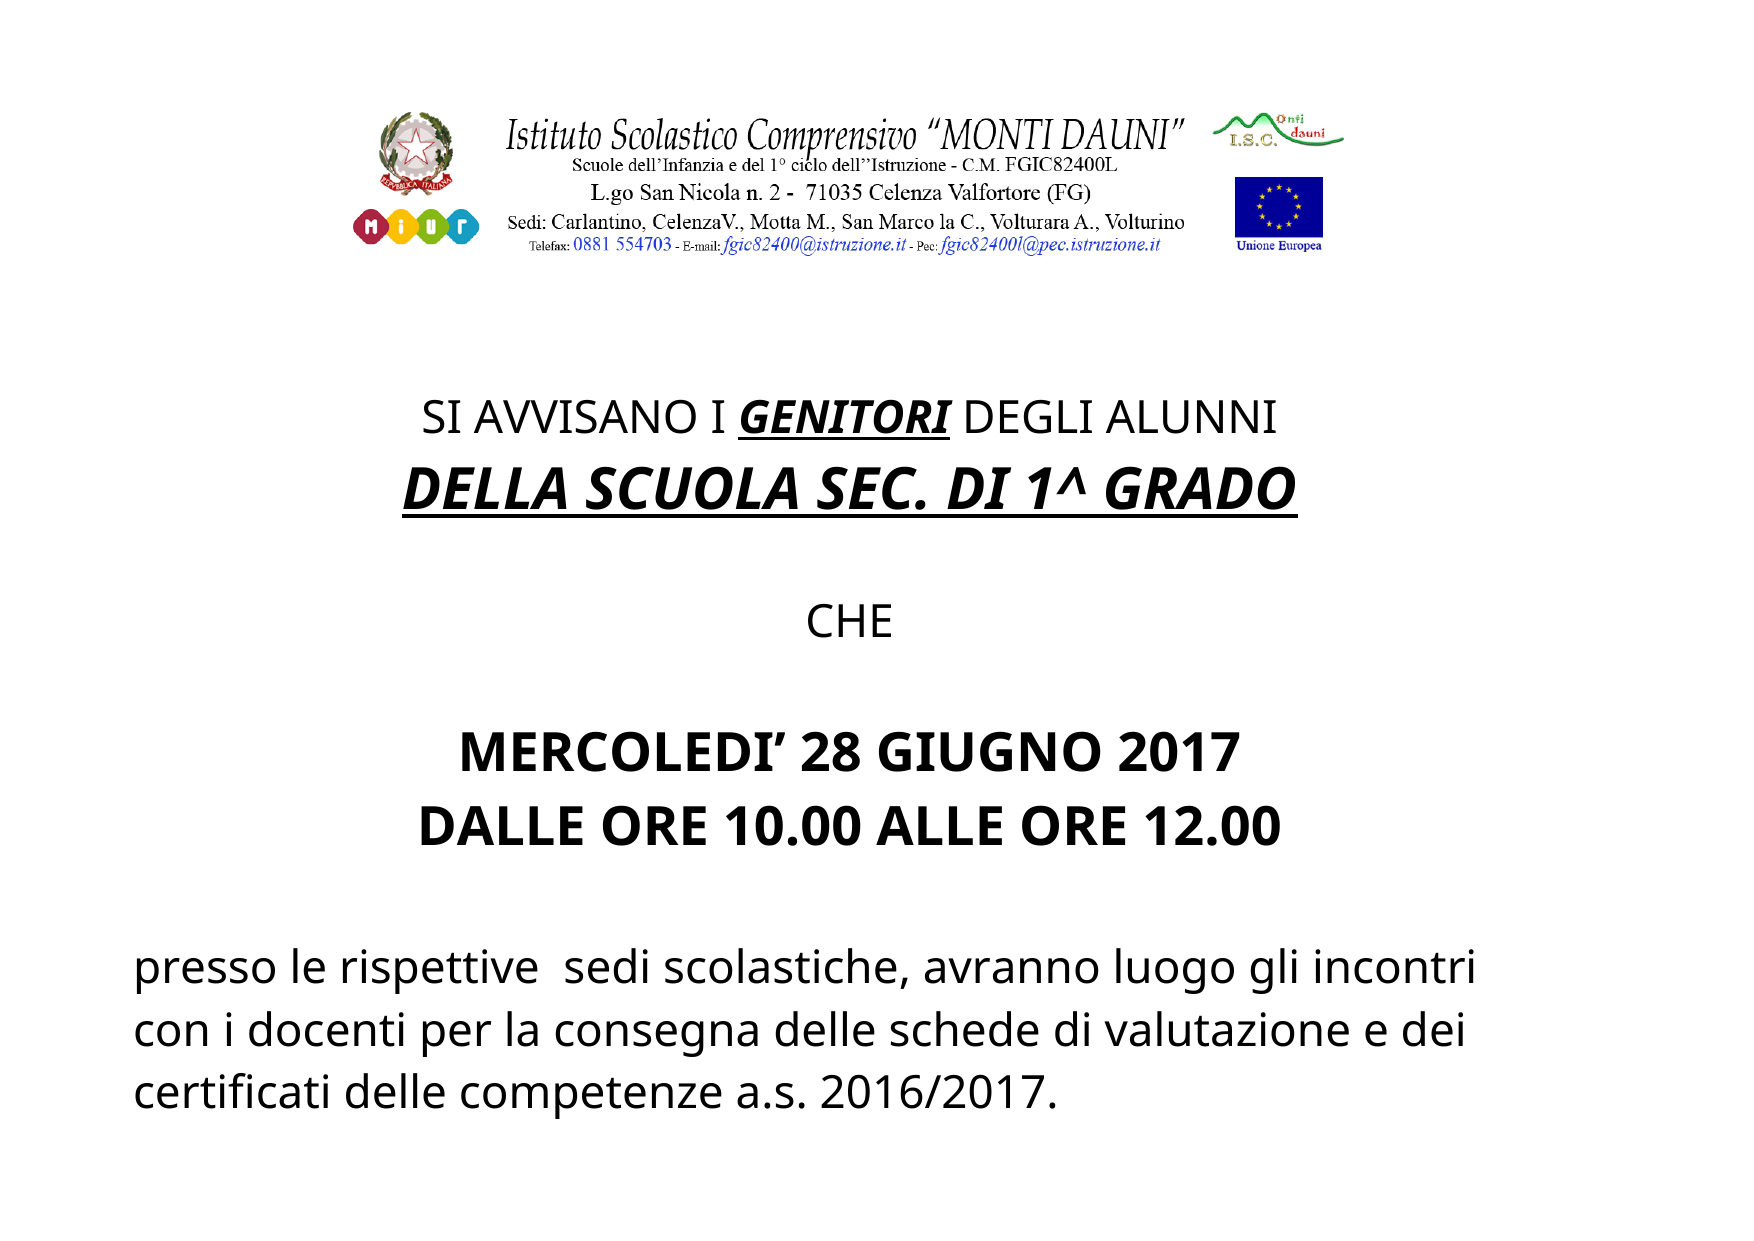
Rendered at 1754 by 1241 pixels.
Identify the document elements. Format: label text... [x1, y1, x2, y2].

text CHE [133, 589, 1566, 651]
picture [347, 106, 1352, 260]
text presso le rispettive sedi scolastiche, avranno luogo gli incontri con i docenti per la consegna delle schede di valutazione e dei certificati delle competenze a.s. 2016/2017. [133, 935, 1566, 1122]
text SI AVVISANO I GENITORI DEGLI ALUNNI [133, 384, 1566, 447]
text DALLE ORE 10.00 ALLE ORE 12.00 [133, 787, 1566, 861]
text MERCOLEDI’ 28 GIUGNO 2017 [133, 713, 1566, 787]
text DELLA SCUOLA SEC. DI 1^ GRADO [133, 447, 1566, 526]
